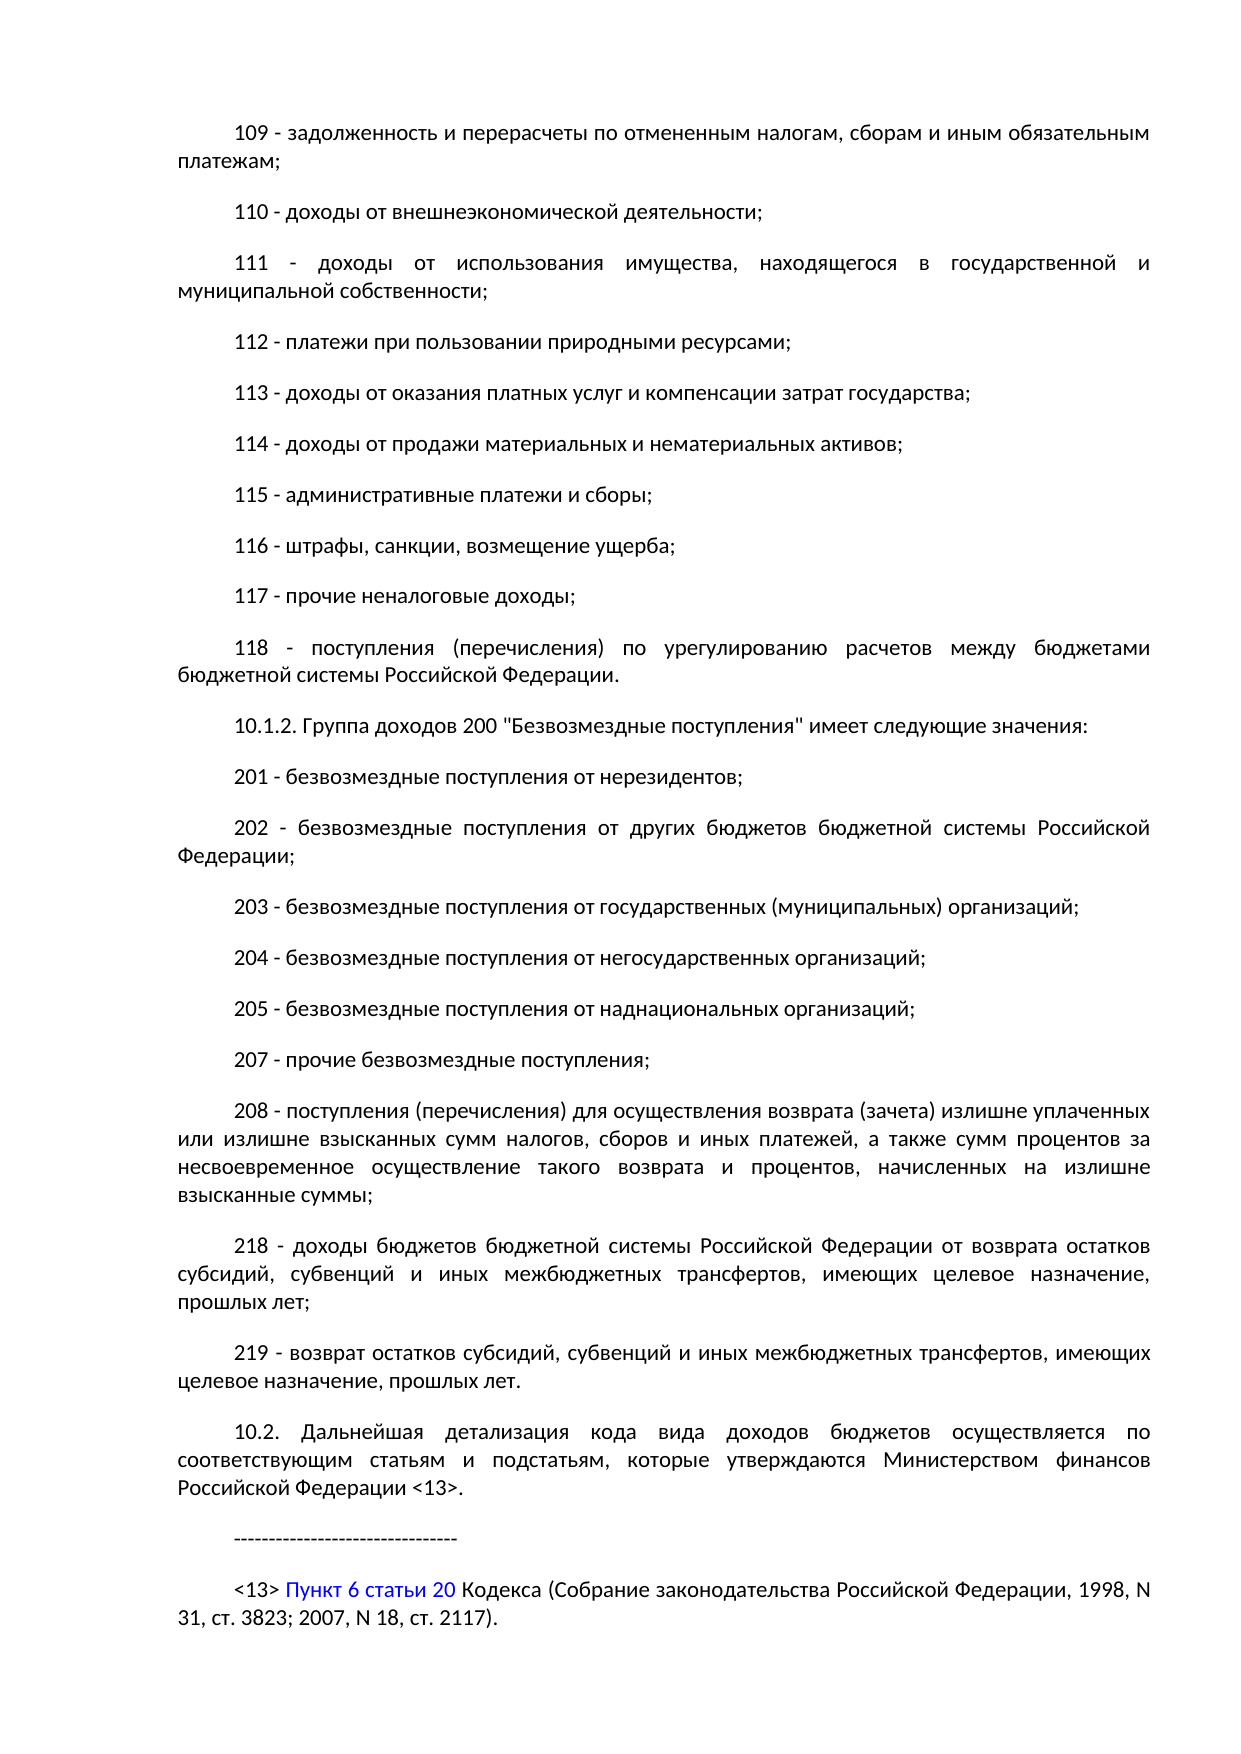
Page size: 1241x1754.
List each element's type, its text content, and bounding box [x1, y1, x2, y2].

text 204 - безвозмездные поступления от негосударственных организаций; [177, 943, 1152, 971]
text 117 - прочие неналоговые доходы; [177, 582, 1152, 610]
text 202 - безвозмездные поступления от других бюджетов бюджетной системы Российской Федерации; [177, 813, 1152, 869]
text 207 - прочие безвозмездные поступления; [177, 1045, 1152, 1073]
text 113 - доходы от оказания платных услуг и компенсации затрат государства; [177, 378, 1152, 406]
text -------------------------------- [177, 1524, 1152, 1552]
text 109 - задолженность и перерасчеты по отмененным налогам, сборам и иным обязательным платежам; [177, 118, 1152, 174]
text 114 - доходы от продажи материальных и нематериальных активов; [177, 429, 1152, 457]
text 110 - доходы от внешнеэкономической деятельности; [177, 197, 1152, 225]
text 219 - возврат остатков субсидий, субвенций и иных межбюджетных трансфертов, имеющих целевое назначение, прошлых лет. [177, 1338, 1152, 1394]
text 112 - платежи при пользовании природными ресурсами; [177, 327, 1152, 355]
text 111 - доходы от использования имущества, находящегося в государственной и муниципальной собственности; [177, 248, 1152, 304]
text 10.1.2. Группа доходов 200 "Безвозмездные поступления" имеет следующие значения: [177, 712, 1152, 739]
text 201 - безвозмездные поступления от нерезидентов; [177, 762, 1152, 791]
text 118 - поступления (перечисления) по урегулированию расчетов между бюджетами бюджетной системы Российской Федерации. [177, 633, 1152, 689]
text 203 - безвозмездные поступления от государственных (муниципальных) организаций; [177, 892, 1152, 920]
text 205 - безвозмездные поступления от наднациональных организаций; [177, 994, 1152, 1022]
text 208 - поступления (перечисления) для осуществления возврата (зачета) излишне уплаченных или излишне взысканных сумм налогов, сборов и иных платежей, а также сумм процентов за несвоевременное осуществление такого возврата и процентов, начисленных на излишне взысканные суммы; [177, 1096, 1152, 1208]
text 116 - штрафы, санкции, возмещение ущерба; [177, 531, 1152, 559]
text <13> Пункт 6 статьи 20 Кодекса (Собрание законодательства Российской Федерации, 1998, N 31, ст. 3823; 2007, N 18, ст. 2117). [177, 1575, 1152, 1631]
text 10.2. Дальнейшая детализация кода вида доходов бюджетов осуществляется по соответствующим статьям и подстатьям, которые утверждаются Министерством финансов Российской Федерации <13>. [177, 1417, 1152, 1501]
text 218 - доходы бюджетов бюджетной системы Российской Федерации от возврата остатков субсидий, субвенций и иных межбюджетных трансфертов, имеющих целевое назначение, прошлых лет; [177, 1231, 1152, 1315]
text 115 - административные платежи и сборы; [177, 480, 1152, 508]
